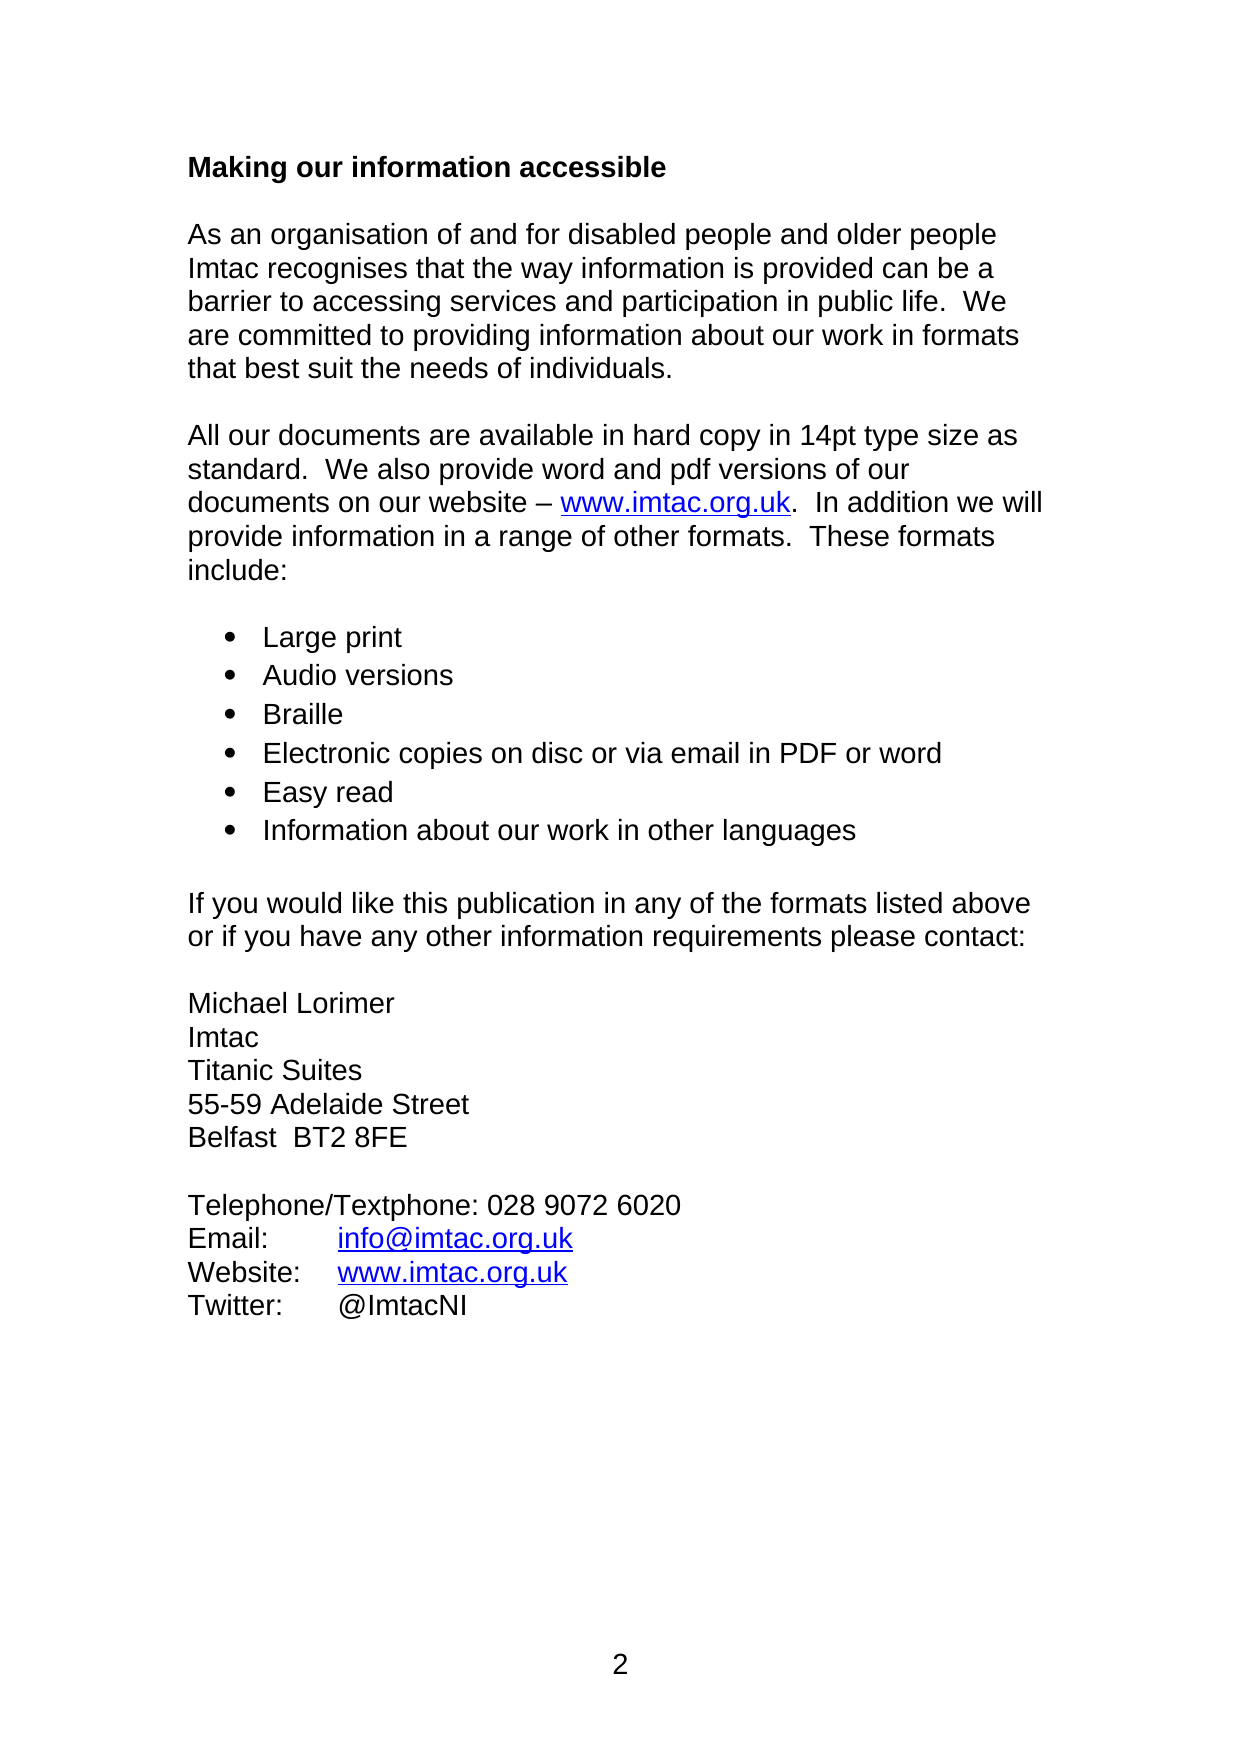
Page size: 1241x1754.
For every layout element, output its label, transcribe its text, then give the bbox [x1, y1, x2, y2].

text Belfast BT2 8FE [187, 1120, 1053, 1154]
text Titanic Suites [187, 1053, 1053, 1087]
text Twitter: @ImtacNI [187, 1288, 1053, 1322]
text Telephone/Textphone: 028 9072 6020 [187, 1187, 1053, 1221]
text All our documents are available in hard copy in 14pt type size as standard. We also provide word and pdf versions of our documents on our website – www.imtac.org.uk. In addition we will provide information in a range of other formats. These formats include: [187, 418, 1053, 586]
text Website: www.imtac.org.uk [187, 1254, 1053, 1288]
text If you would like this publication in any of the formats listed above or if you have any other information requirements please contact: [187, 886, 1053, 953]
list Large print [225, 619, 1053, 653]
list Information about our work in other languages [225, 813, 1053, 847]
text Michael Lorimer [187, 986, 1053, 1020]
list Easy read [225, 774, 1053, 808]
list Braille [225, 697, 1053, 731]
text Making our information accessible [187, 150, 1053, 183]
text 55-59 Adelaide Street [187, 1087, 1053, 1120]
list Audio versions [225, 658, 1053, 692]
text Imtac [187, 1020, 1053, 1053]
list Electronic copies on disc or via email in PDF or word [225, 736, 1053, 769]
text Email: info@imtac.org.uk [187, 1221, 1053, 1254]
text As an organisation of and for disabled people and older people Imtac recognises that the way information is provided can be a barrier to accessing services and participation in public life. We are committed to providing information about our work in formats that best suit the needs of individuals. [187, 217, 1053, 385]
